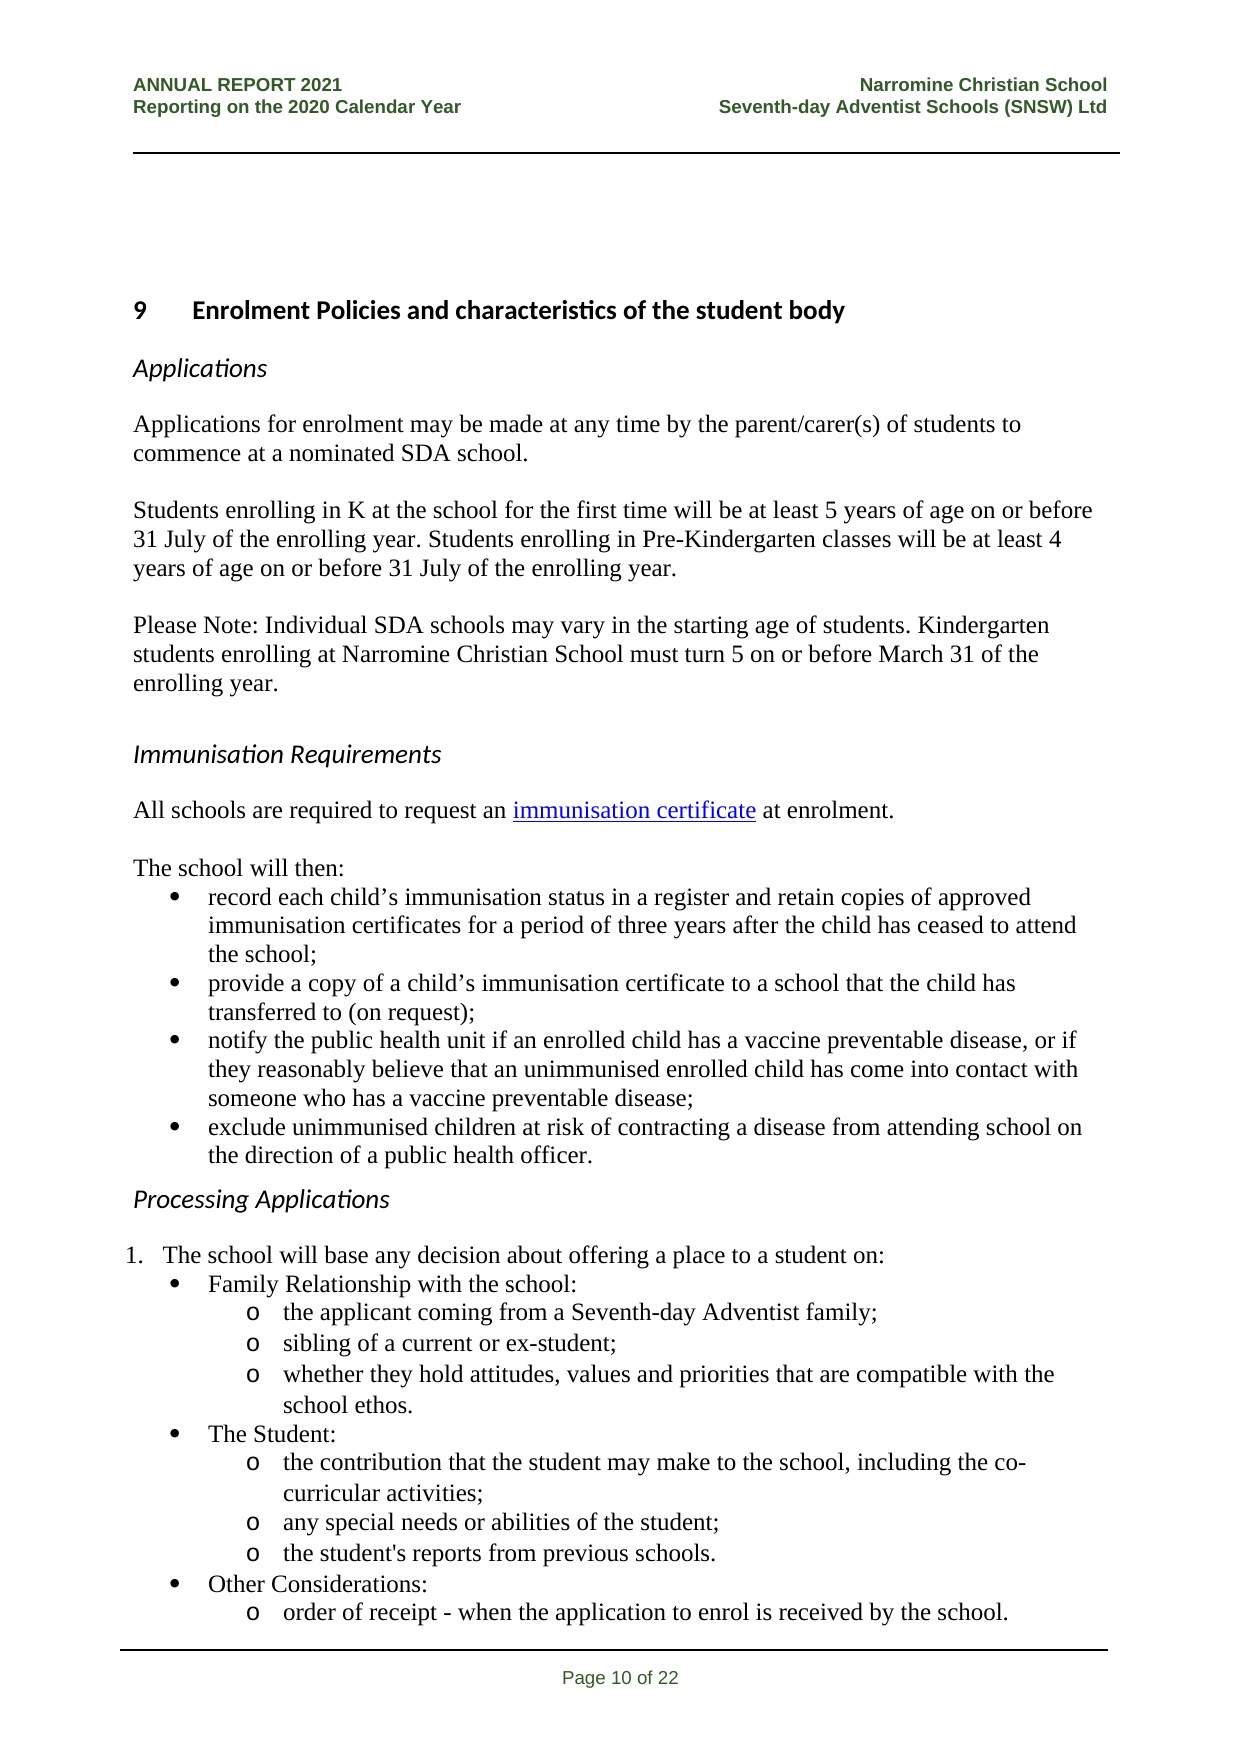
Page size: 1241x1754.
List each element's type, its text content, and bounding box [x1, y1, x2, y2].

text Students enrolling in K at the school for the first time will be at least 5 years of age on or before 31 July of the enrolling year. Students enrolling in Pre-Kindergarten classes will be at least 4 years of age on or before 31 July of the enrolling year. [133, 495, 1107, 581]
text Applications for enrolment may be made at any time by the parent/carer(s) of students to commence at a nominated SDA school. [133, 409, 1107, 466]
list the contribution that the student may make to the school, including the co-curricular activities; [245, 1447, 1107, 1507]
list notify the public health unit if an enrolled child has a vaccine preventable disease, or if they reasonably believe that an unimmunised enrolled child has come into contact with someone who has a vaccine preventable disease; [170, 1026, 1107, 1112]
list whether they hold attitudes, values and priorities that are compatible with the school ethos. [245, 1359, 1107, 1419]
text The school will then: [133, 853, 1107, 882]
subtitle Immunisation Requirements [133, 738, 1107, 771]
list Family Relationship with the school: [170, 1269, 1107, 1297]
list Other Considerations: [170, 1569, 1107, 1597]
list The Student: [170, 1419, 1107, 1447]
subtitle Applications [133, 351, 1107, 384]
list exclude unimmunised children at risk of contracting a disease from attending school on the direction of a public health officer. [170, 1112, 1107, 1169]
list record each child’s immunisation status in a register and retain copies of approved immunisation certificates for a period of three years after the child has ceased to attend the school; [170, 882, 1107, 968]
subtitle Processing Applications [133, 1182, 1107, 1215]
text Please Note: Individual SDA schools may vary in the starting age of students. Kindergarten students enrolling at Narromine Christian School must turn 5 on or before March 31 of the enrolling year. [133, 610, 1107, 696]
list order of receipt - when the application to enrol is received by the school. [245, 1597, 1107, 1628]
list the student's reports from previous schools. [245, 1538, 1107, 1569]
subtitle 9 Enrolment Policies and characteristics of the student body [133, 293, 1107, 326]
list The school will base any decision about offering a place to a student on: [125, 1240, 1107, 1269]
text All schools are required to request an immunisation certificate at enrolment. [133, 796, 1107, 824]
list sibling of a current or ex-student; [245, 1328, 1107, 1359]
list provide a copy of a child’s immunisation certificate to a school that the child has transferred to (on request); [170, 968, 1107, 1026]
list any special needs or abilities of the student; [245, 1507, 1107, 1538]
list the applicant coming from a Seventh-day Adventist family; [245, 1297, 1107, 1328]
